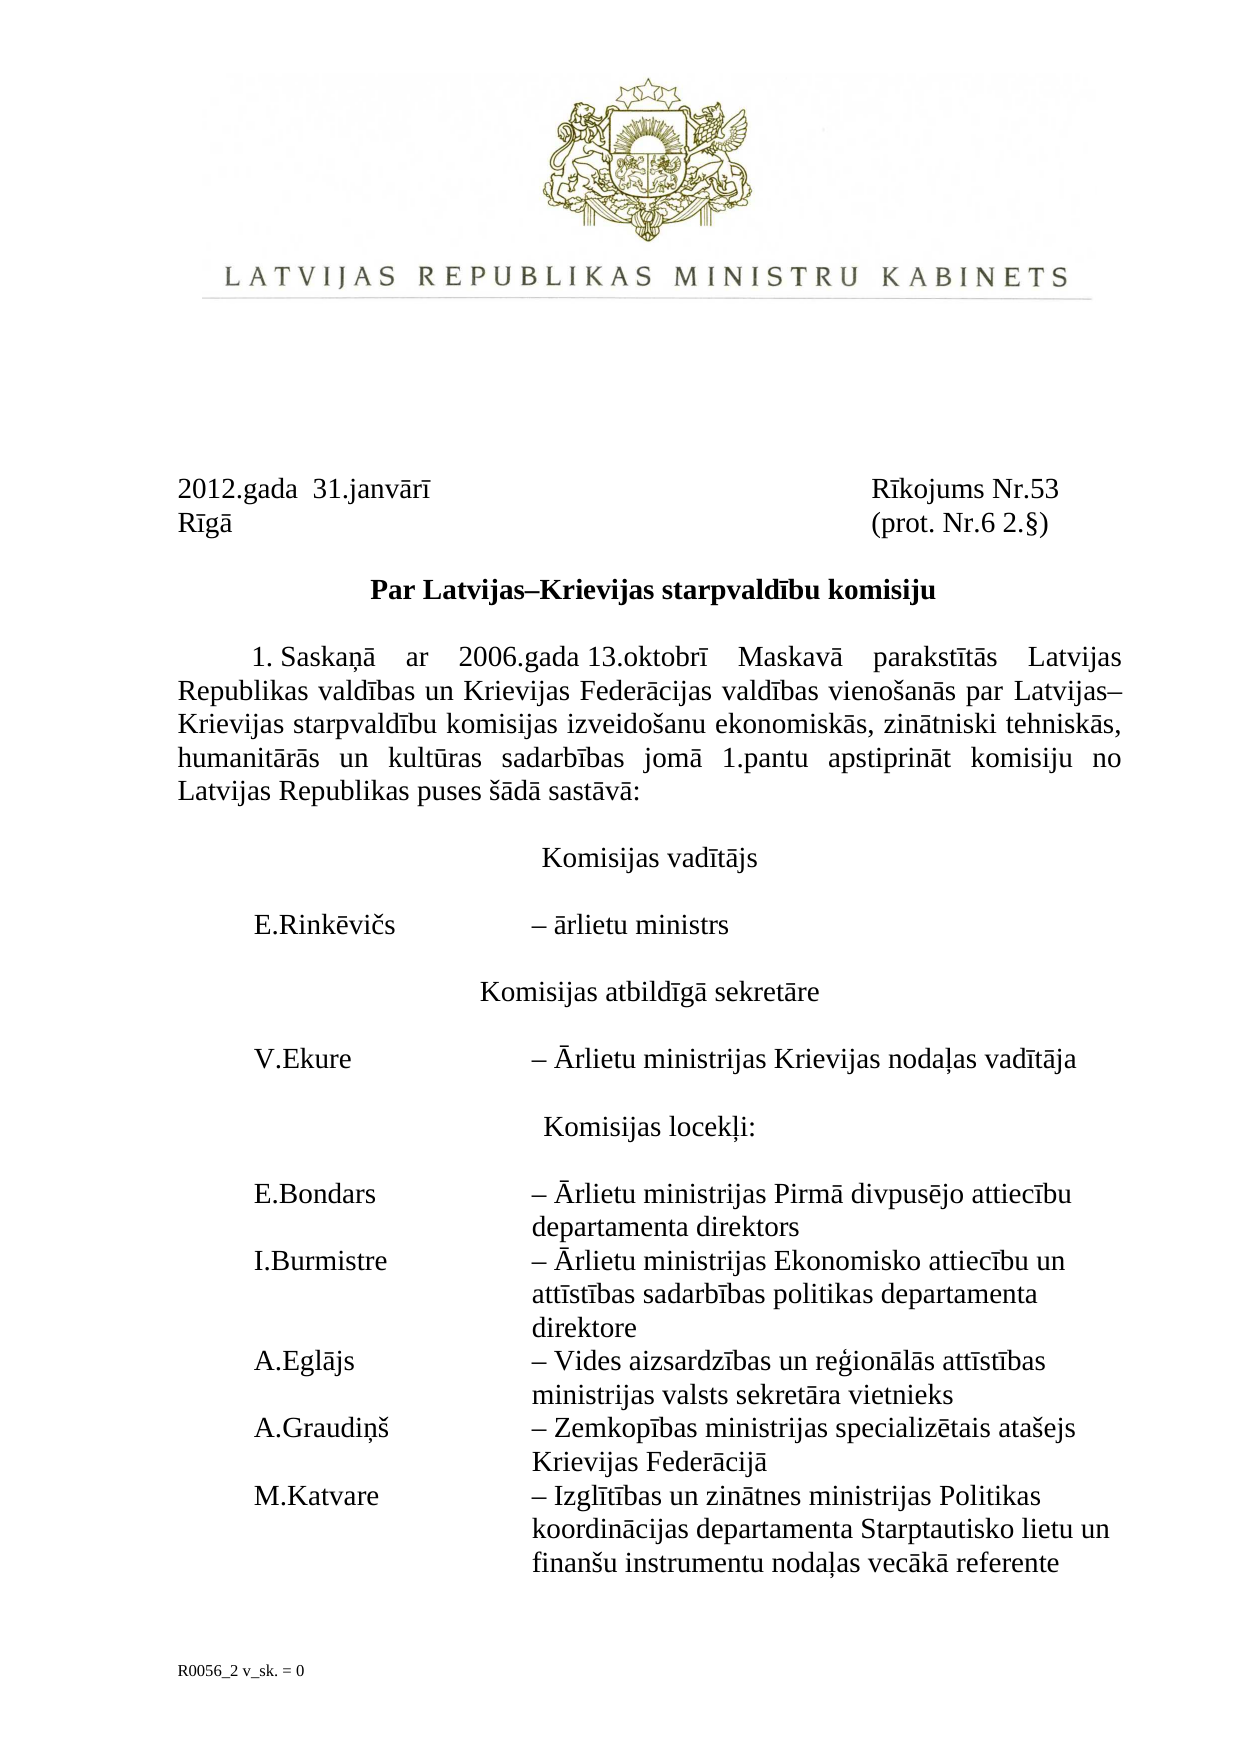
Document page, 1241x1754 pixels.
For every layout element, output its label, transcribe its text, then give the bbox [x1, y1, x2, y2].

text Komisijas locekļi: [177, 1109, 1122, 1142]
text Komisijas vadītājs [177, 840, 1122, 874]
picture [202, 73, 1097, 304]
text V.Ekure – Ārlietu ministrijas Krievijas nodaļas vadītāja [254, 1042, 1122, 1075]
text M.Katvare – Izglītības un zinātnes ministrijas Politikas koordinācijas departamenta Starptautisko lietu un finanšu instrumentu nodaļas vecākā referente [254, 1478, 1122, 1578]
text E.Rinkēvičs – ārlietu ministrs [254, 907, 1122, 941]
text Rīgā (prot. Nr.6 2.§) [177, 505, 1122, 538]
text 1. Saskaņā ar 2006.gada 13.oktobrī Maskavā parakstītās Latvijas Republikas valdības un Krievijas Federācijas valdības vienošanās par Latvijas–Krievijas starpvaldību komisijas izveidošanu ekonomiskās, zinātniski tehniskās, humanitārās un kultūras sadarbības jomā 1.pantu apstiprināt komisiju no Latvijas Republikas puses šādā sastāvā: [177, 639, 1122, 807]
text Komisijas atbildīgā sekretāre [177, 974, 1122, 1008]
text A.Eglājs – Vides aizsardzības un reģionālās attīstības ministrijas valsts sekretāra vietnieks [254, 1343, 1122, 1411]
text E.Bondars – Ārlietu ministrijas Pirmā divpusējo attiecību departamenta direktors [254, 1176, 1122, 1243]
text Par Latvijas–Krievijas starpvaldību komisiju [177, 572, 1122, 606]
text A.Graudiņš – Zemkopības ministrijas specializētais atašejs Krievijas Federācijā [254, 1411, 1122, 1478]
text 2012.gada 31.janvārī Rīkojums Nr.53 [177, 471, 1122, 505]
text I.Burmistre – Ārlietu ministrijas Ekonomisko attiecību un attīstības sadarbības politikas departamenta direktore [254, 1243, 1122, 1343]
